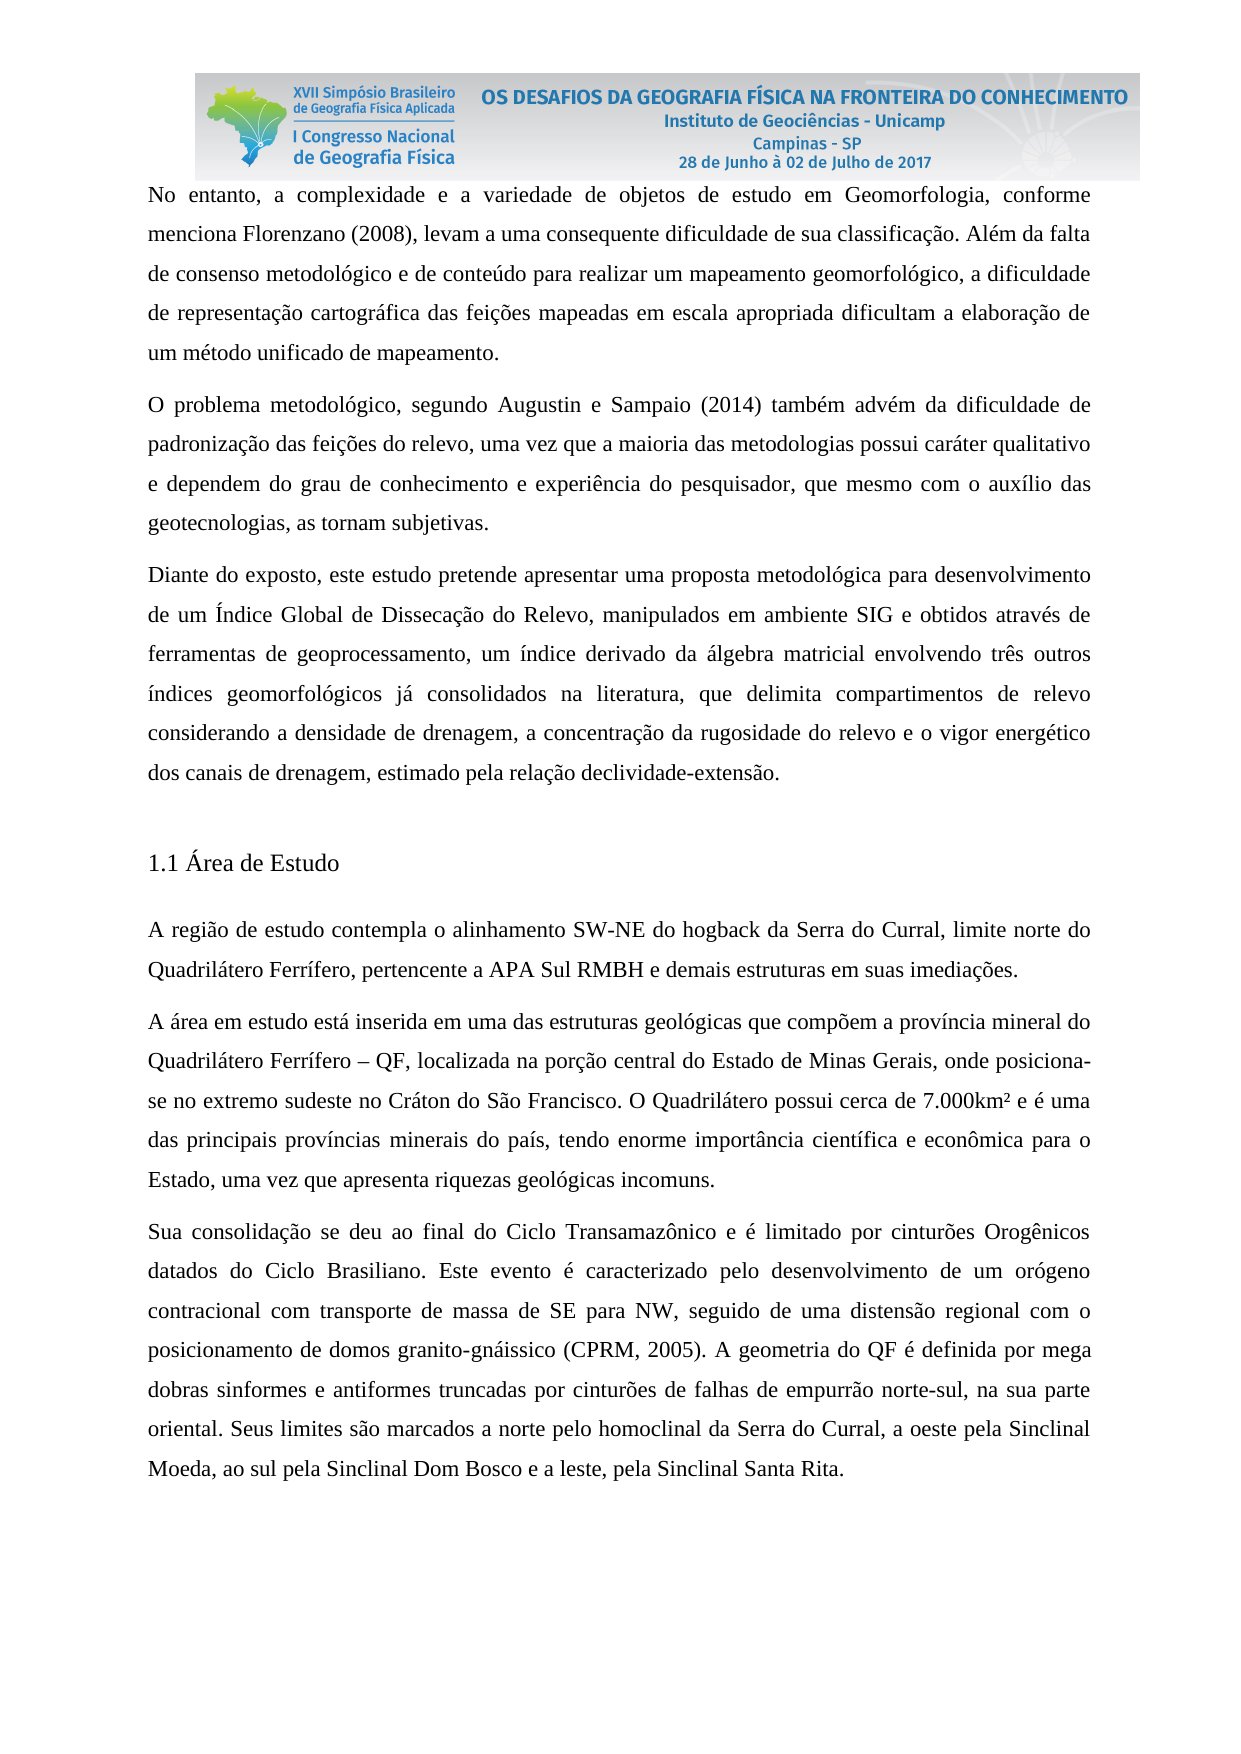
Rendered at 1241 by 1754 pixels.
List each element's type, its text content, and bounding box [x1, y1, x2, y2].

text A região de estudo contempla o alinhamento SW-NE do hogback da Serra do Curral, limite norte do Quadrilátero Ferrífero, pertencente a APA Sul RMBH e demais estruturas em suas imediações. [148, 916, 1092, 982]
text Diante do exposto, este estudo pretende apresentar uma proposta metodológica para desenvolvimento de um Índice Global de Dissecação do Relevo, manipulados em ambiente SIG e obtidos através de ferramentas de geoprocessamento, um índice derivado da álgebra matricial envolvendo três outros índices geomorfológicos já consolidados na literatura, que delimita compartimentos de relevo considerando a densidade de drenagem, a concentração da rugosidade do relevo e o vigor energético dos canais de drenagem, estimado pela relação declividade-extensão. [148, 561, 1092, 785]
text No entanto, a complexidade e a variedade de objetos de estudo em Geomorfologia, conforme menciona Florenzano (2008), levam a uma consequente dificuldade de sua classificação. Além da falta de consenso metodológico e de conteúdo para realizar um mapeamento geomorfológico, a dificuldade de representação cartográfica das feições mapeadas em escala apropriada dificultam a elaboração de um método unificado de mapeamento. [148, 181, 1092, 365]
picture [195, 73, 1140, 181]
text O problema metodológico, segundo Augustin e Sampaio (2014) também advém da dificuldade de padronização das feições do relevo, uma vez que a maioria das metodologias possui caráter qualitativo e dependem do grau de conhecimento e experiência do pesquisador, que mesmo com o auxílio das geotecnologias, as tornam subjetivas. [148, 391, 1092, 536]
text Sua consolidação se deu ao final do Ciclo Transamazônico e é limitado por cinturões Orogênicos datados do Ciclo Brasiliano. Este evento é caracterizado pelo desenvolvimento de um orógeno contracional com transporte de massa de SE para NW, seguido de uma distensão regional com o posicionamento de domos granito-gnáissico (CPRM, 2005). A geometria do QF é definida por mega dobras sinformes e antiformes truncadas por cinturões de falhas de empurrão norte-sul, na sua parte oriental. Seus limites são marcados a norte pelo homoclinal da Serra do Curral, a oeste pela Sinclinal Moeda, ao sul pela Sinclinal Dom Bosco e a leste, pela Sinclinal Santa Rita. [148, 1218, 1092, 1481]
text 1.1 Área de Estudo [148, 848, 1092, 877]
text A área em estudo está inserida em uma das estruturas geológicas que compõem a província mineral do Quadrilátero Ferrífero – QF, localizada na porção central do Estado de Minas Gerais, onde posiciona-se no extremo sudeste no Cráton do São Francisco. O Quadrilátero possui cerca de 7.000km² e é uma das principais províncias minerais do país, tendo enorme importância científica e econômica para o Estado, uma vez que apresenta riquezas geológicas incomuns. [148, 1008, 1092, 1192]
